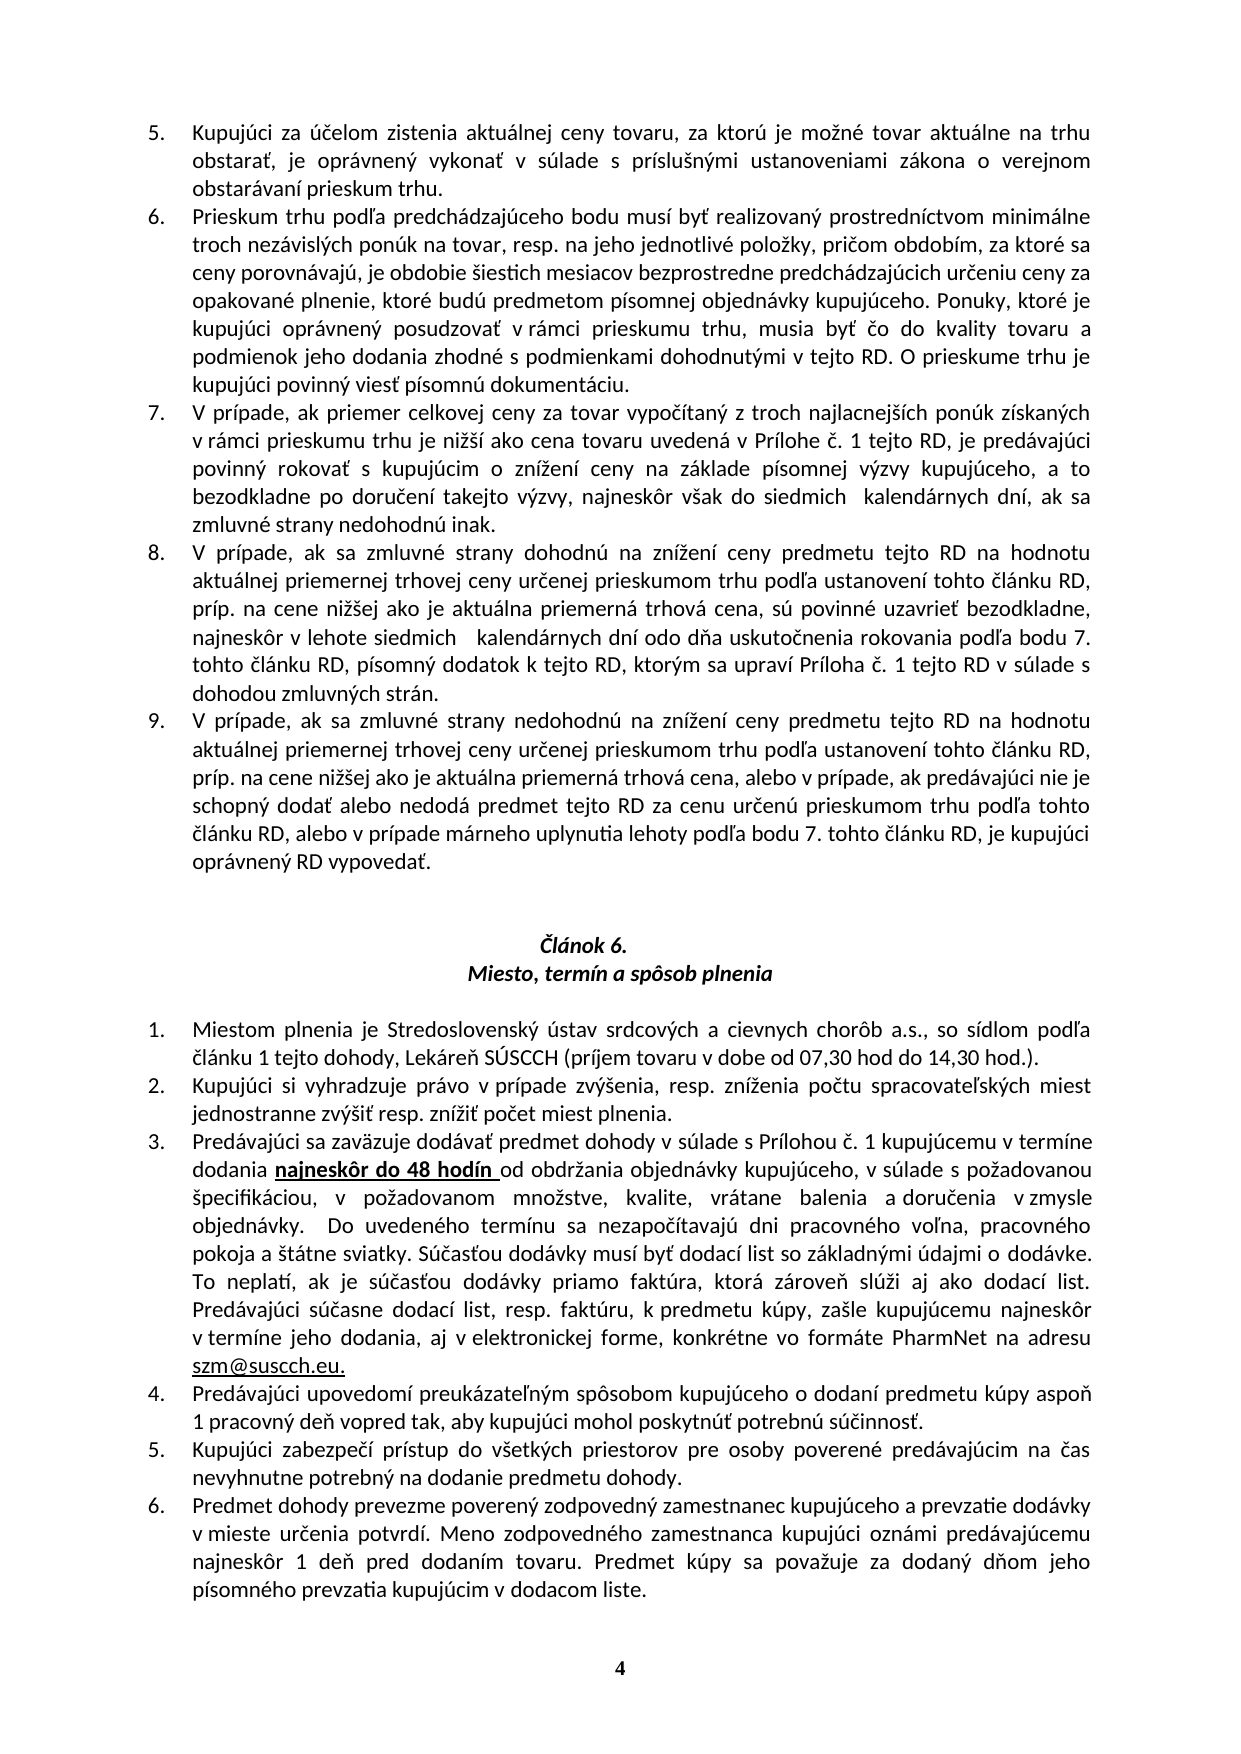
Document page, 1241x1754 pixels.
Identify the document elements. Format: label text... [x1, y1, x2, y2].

list V prípade, ak sa zmluvné strany dohodnú na znížení ceny predmetu tejto RD na hodnotu aktuálnej priemernej trhovej ceny určenej prieskumom trhu podľa ustanovení tohto článku RD, príp. na cene nižšej ako je aktuálna priemerná trhová cena, sú povinné uzavrieť bezodkladne, najneskôr v lehote siedmich kalendárnych dní odo dňa uskutočnenia rokovania podľa bodu 7. tohto článku RD, písomný dodatok k tejto RD, ktorým sa upraví Príloha č. 1 tejto RD v súlade s dohodou zmluvných strán. [148, 538, 1092, 707]
list Prieskum trhu podľa predchádzajúceho bodu musí byť realizovaný prostredníctvom minimálne troch nezávislých ponúk na tovar, resp. na jeho jednotlivé položky, pričom obdobím, za ktoré sa ceny porovnávajú, je obdobie šiestich mesiacov bezprostredne predchádzajúcich určeniu ceny za opakované plnenie, ktoré budú predmetom písomnej objednávky kupujúceho. Ponuky, ktoré je kupujúci oprávnený posudzovať v rámci prieskumu trhu, musia byť čo do kvality tovaru a podmienok jeho dodania zhodné s podmienkami dohodnutými v tejto RD. O prieskume trhu je kupujúci povinný viesť písomnú dokumentáciu. [148, 202, 1092, 398]
list V prípade, ak priemer celkovej ceny za tovar vypočítaný z troch najlacnejších ponúk získaných v rámci prieskumu trhu je nižší ako cena tovaru uvedená v Prílohe č. 1 tejto RD, je predávajúci povinný rokovať s kupujúcim o znížení ceny na základe písomnej výzvy kupujúceho, a to bezodkladne po doručení takejto výzvy, najneskôr však do siedmich kalendárnych dní, ak sa zmluvné strany nedohodnú inak. [148, 398, 1092, 538]
list Predávajúci upovedomí preukázateľným spôsobom kupujúceho o dodaní predmetu kúpy aspoň 1 pracovný deň vopred tak, aby kupujúci mohol poskytnúť potrebnú súčinnosť. [148, 1379, 1092, 1435]
list V prípade, ak sa zmluvné strany nedohodnú na znížení ceny predmetu tejto RD na hodnotu aktuálnej priemernej trhovej ceny určenej prieskumom trhu podľa ustanovení tohto článku RD, príp. na cene nižšej ako je aktuálna priemerná trhová cena, alebo v prípade, ak predávajúci nie je schopný dodať alebo nedodá predmet tejto RD za cenu určenú prieskumom trhu podľa tohto článku RD, alebo v prípade márneho uplynutia lehoty podľa bodu 7. tohto článku RD, je kupujúci oprávnený RD vypovedať. [148, 707, 1092, 875]
list Predávajúci sa zaväzuje dodávať predmet dohody v súlade s Prílohou č. 1 kupujúcemu v termíne dodania najneskôr do 48 hodín od obdržania objednávky kupujúceho, v súlade s požadovanou špecifikáciou, v požadovanom množstve, kvalite, vrátane balenia a doručenia v zmysle objednávky. Do uvedeného termínu sa nezapočítavajú dni pracovného voľna, pracovného pokoja a štátne sviatky. Súčasťou dodávky musí byť dodací list so základnými údajmi o dodávke. To neplatí, ak je súčasťou dodávky priamo faktúra, ktorá zároveň slúži aj ako dodací list. Predávajúci súčasne dodací list, resp. faktúru, k predmetu kúpy, zašle kupujúcemu najneskôr v termíne jeho dodania, aj v elektronickej forme, konkrétne vo formáte PharmNet na adresu szm@suscch.eu. [148, 1127, 1092, 1379]
list Miestom plnenia je Stredoslovenský ústav srdcových a cievnych chorôb a.s., so sídlom podľa článku 1 tejto dohody, Lekáreň SÚSCCH (príjem tovaru v dobe od 07,30 hod do 14,30 hod.). [148, 1015, 1092, 1071]
subtitle Miesto, termín a spôsob plnenia [148, 959, 1092, 987]
list Kupujúci zabezpečí prístup do všetkých priestorov pre osoby poverené predávajúcim na čas nevyhnutne potrebný na dodanie predmetu dohody. [148, 1435, 1092, 1491]
list Kupujúci si vyhradzuje právo v prípade zvýšenia, resp. zníženia počtu spracovateľských miest jednostranne zvýšiť resp. znížiť počet miest plnenia. [148, 1071, 1092, 1127]
list Predmet dohody prevezme poverený zodpovedný zamestnanec kupujúceho a prevzatie dodávky v mieste určenia potvrdí. Meno zodpovedného zamestnanca kupujúci oznámi predávajúcemu najneskôr 1 deň pred dodaním tovaru. Predmet kúpy sa považuje za dodaný dňom jeho písomného prevzatia kupujúcim v dodacom liste. [148, 1491, 1092, 1603]
list Kupujúci za účelom zistenia aktuálnej ceny tovaru, za ktorú je možné tovar aktuálne na trhu obstarať, je oprávnený vykonať v súlade s príslušnými ustanoveniami zákona o verejnom obstarávaní prieskum trhu. [148, 118, 1092, 202]
